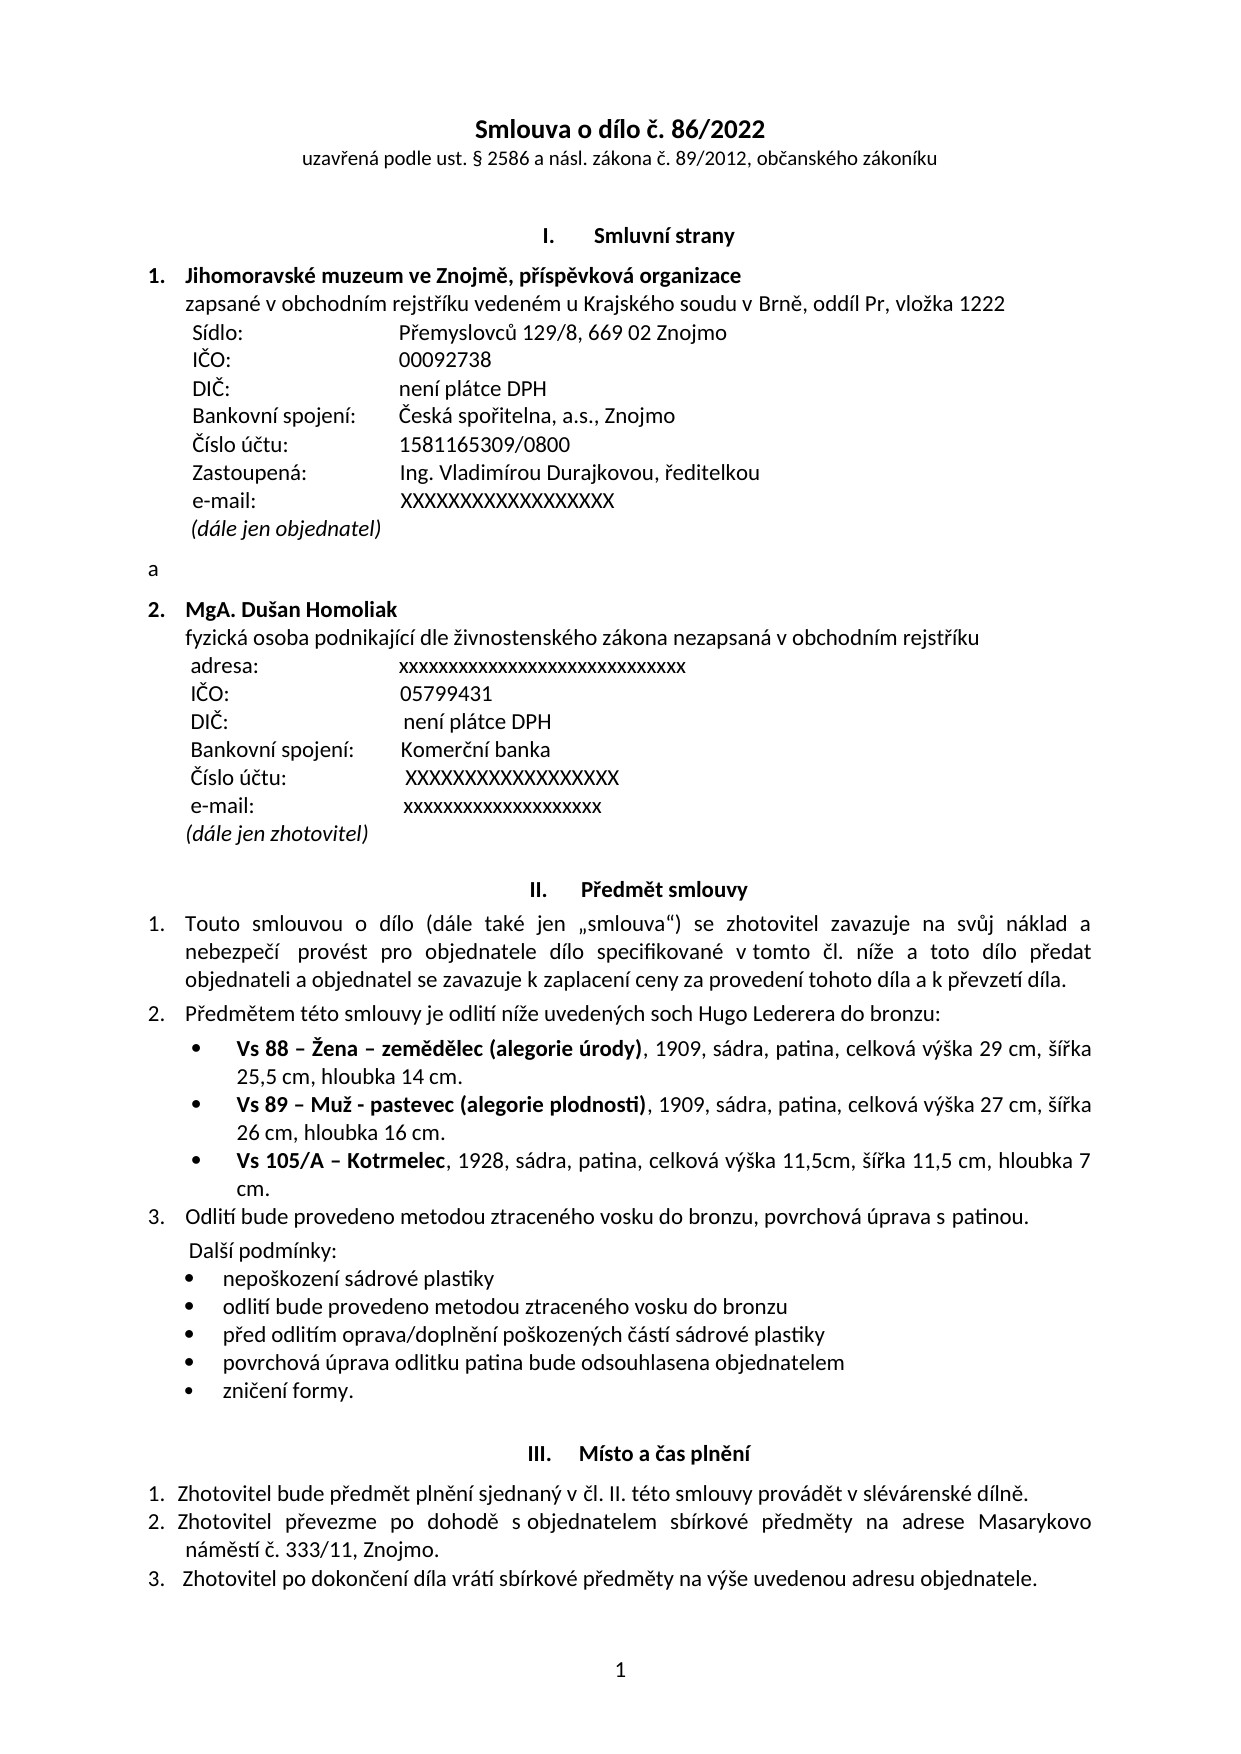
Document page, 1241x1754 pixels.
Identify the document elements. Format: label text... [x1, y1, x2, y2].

list Vs 89 – Muž - pastevec (alegorie plodnosti), 1909, sádra, patina, celková výška 27 cm, šířka 26 cm, hloubka 16 cm. [192, 1090, 1092, 1146]
text DIČ: není plátce DPH [148, 374, 1092, 402]
text Smlouva o dílo č. 86/2022 [148, 112, 1092, 145]
list Zhotovitel po dokončení díla vrátí sbírkové předměty na výše uvedenou adresu objednatele. [148, 1563, 1092, 1592]
text (dále jen zhotovitel) [185, 819, 1092, 847]
text IČO: 00092738 [148, 346, 1092, 374]
list Místo a čas plnění [185, 1439, 1092, 1467]
text (dále jen objednatel) [148, 514, 1092, 542]
text Sídlo: Přemyslovců 129/8, 669 02 Znojmo [148, 318, 1092, 346]
list Touto smlouvou o dílo (dále také jen „smlouva“) se zhotovitel zavazuje na svůj náklad a nebezpečí provést pro objednatele dílo specifikované v tomto čl. níže a toto dílo předat objednateli a objednatel se zavazuje k zaplacení ceny za provedení tohoto díla a k převzetí díla. [148, 909, 1092, 993]
list Odlití bude provedeno metodou ztraceného vosku do bronzu, povrchová úprava s patinou. [148, 1202, 1092, 1230]
list Předmětem této smlouvy je odlití níže uvedených soch Hugo Lederera do bronzu: [148, 999, 1092, 1028]
list Předmět smlouvy [185, 875, 1092, 903]
list povrchová úprava odlitku patina bude odsouhlasena objednatelem [185, 1348, 1092, 1376]
list Smluvní strany [185, 221, 1092, 249]
list Vs 105/A – Kotrmelec, 1928, sádra, patina, celková výška 11,5cm, šířka 11,5 cm, hloubka 7 cm. [192, 1146, 1092, 1202]
list před odlitím oprava/doplnění poškozených částí sádrové plastiky [185, 1320, 1092, 1348]
text Bankovní spojení: Česká spořitelna, a.s., Znojmo [148, 402, 1092, 430]
list zapsané v obchodním rejstříku vedeném u Krajského soudu v Brně, oddíl Pr, vložka 1222 [185, 289, 1092, 318]
list nepoškození sádrové plastiky [185, 1264, 1092, 1292]
text adresa: xxxxxxxxxxxxxxxxxxxxxxxxxxxxx [185, 651, 1092, 679]
list Zhotovitel bude předmět plnění sjednaný v čl. II. této smlouvy provádět v slévárenské dílně. [148, 1479, 1092, 1507]
text a [148, 554, 1092, 582]
text e-mail: XXXXXXXXXXXXXXXXXX [148, 486, 1092, 514]
text Číslo účtu: XXXXXXXXXXXXXXXXXX [185, 763, 1092, 791]
text fyzická osoba podnikající dle živnostenského zákona nezapsaná v obchodním rejstříku [185, 623, 1092, 651]
text uzavřená podle ust. § 2586 a násl. zákona č. 89/2012, občanského zákoníku [148, 145, 1092, 171]
text e-mail: xxxxxxxxxxxxxxxxxxxx [185, 791, 1092, 819]
text Další podmínky: [148, 1236, 1092, 1264]
text Bankovní spojení: Komerční banka [185, 735, 1092, 763]
text DIČ: není plátce DPH [185, 707, 1092, 735]
text Číslo účtu: 1581165309/0800 [148, 430, 1092, 458]
list Zhotovitel převezme po dohodě s objednatelem sbírkové předměty na adrese Masarykovo náměstí č. 333/11, Znojmo. [148, 1507, 1092, 1563]
list odlití bude provedeno metodou ztraceného vosku do bronzu [185, 1292, 1092, 1320]
list Jihomoravské muzeum ve Znojmě, příspěvková organizace [148, 262, 1092, 289]
text Zastoupená: Ing. Vladimírou Durajkovou, ředitelkou [148, 458, 1092, 486]
list zničení formy. [185, 1376, 1092, 1404]
text IČO: 05799431 [185, 679, 1092, 707]
list Vs 88 – Žena – zemědělec (alegorie úrody), 1909, sádra, patina, celková výška 29 cm, šířka 25,5 cm, hloubka 14 cm. [192, 1034, 1092, 1090]
list MgA. Dušan Homoliak [148, 595, 1092, 623]
